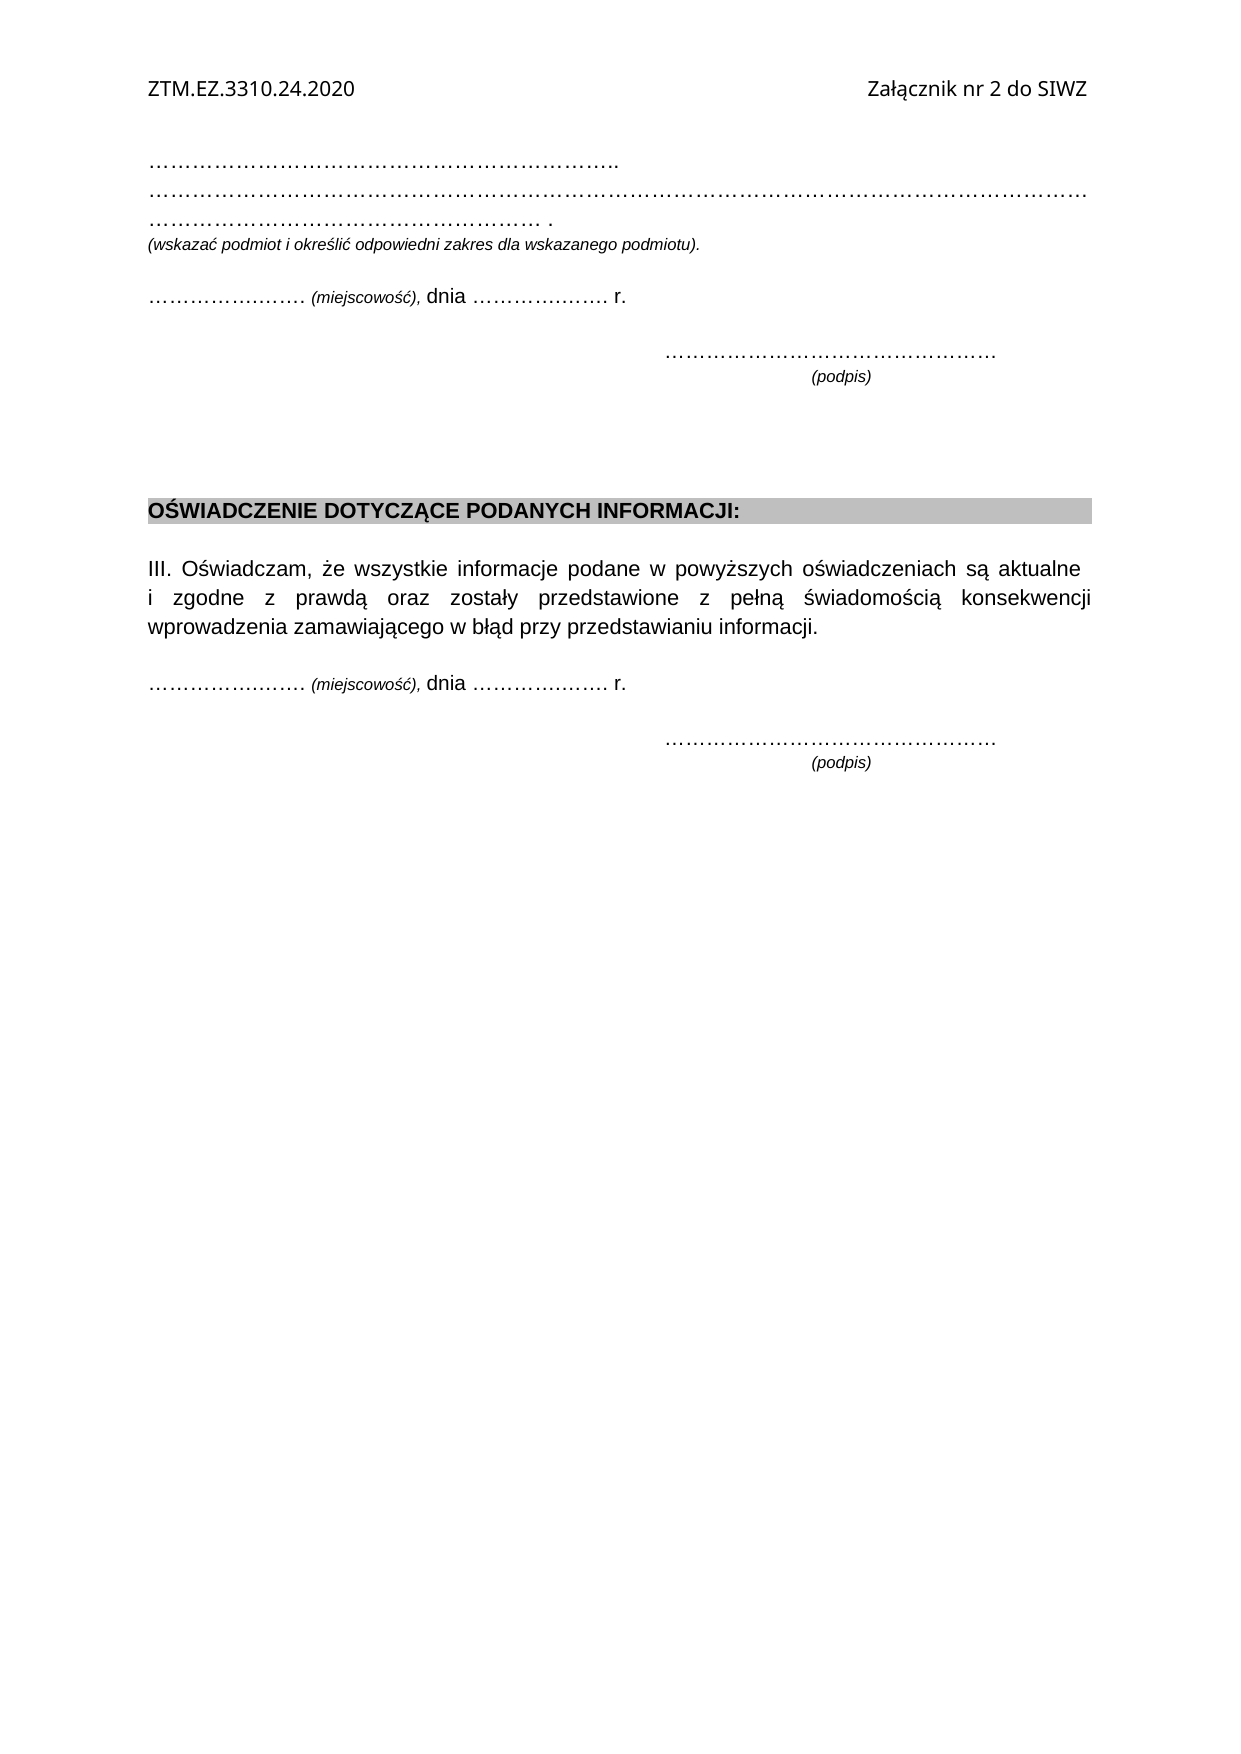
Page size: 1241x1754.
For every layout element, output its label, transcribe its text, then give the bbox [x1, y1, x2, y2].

text III. Oświadczam, że wszystkie informacje podane w powyższych oświadczeniach są aktualne i zgodne z prawdą oraz zostały przedstawione z pełną świadomością konsekwencji wprowadzenia zamawiającego w błąd przy przedstawianiu informacji. [148, 556, 1092, 639]
text (podpis) [738, 367, 1092, 386]
text OŚWIADCZENIE DOTYCZĄCE PODANYCH INFORMACJI: [148, 498, 1092, 524]
text ………………………………………… [148, 726, 1092, 750]
text …………….……. (miejscowość), dnia ………….……. r. [148, 284, 1092, 308]
text (wskazać podmiot i określić odpowiedni zakres dla wskazanego podmiotu). [148, 234, 1092, 254]
text ………………………………………… [148, 339, 1092, 363]
text ………………………………………………………..………………………………………………………………………………………………………………………………………………………………… . [148, 148, 1092, 231]
text (podpis) [738, 753, 1092, 772]
text …………….……. (miejscowość), dnia ………….……. r. [148, 671, 1092, 695]
